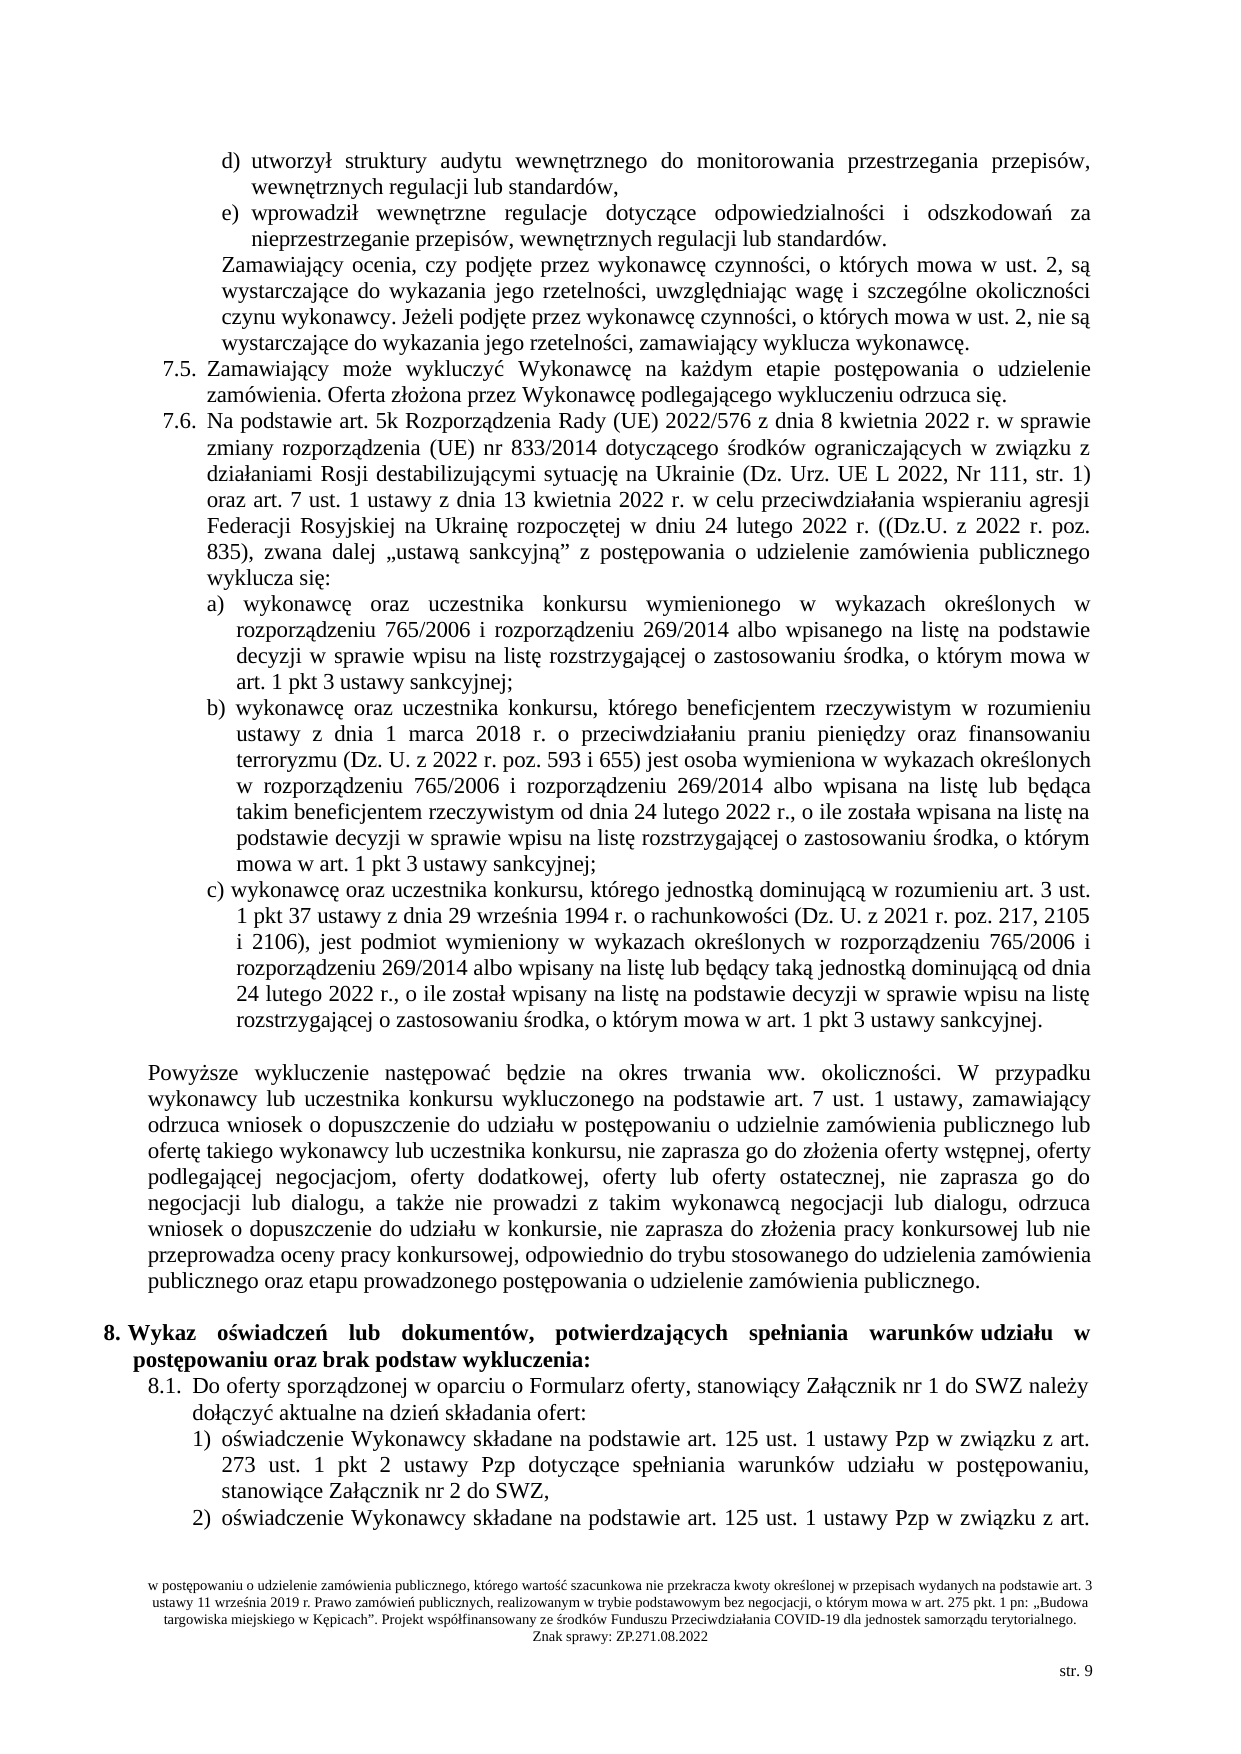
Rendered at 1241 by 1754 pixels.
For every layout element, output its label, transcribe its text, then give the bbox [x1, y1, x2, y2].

text Zamawiający ocenia, czy podjęte przez wykonawcę czynności, o których mowa w ust. 2, są wystarczające do wykazania jego rzetelności, uwzględniając wagę i szczególne okoliczności czynu wykonawcy. Jeżeli podjęte przez wykonawcę czynności, o których mowa w ust. 2, nie są wystarczające do wykazania jego rzetelności, zamawiający wyklucza wykonawcę. [221, 252, 1092, 356]
text c) wykonawcę oraz uczestnika konkursu, którego jednostką dominującą w rozumieniu art. 3 ust. 1 pkt 37 ustawy z dnia 29 września 1994 r. o rachunkowości (Dz. U. z 2021 r. poz. 217, 2105 i 2106), jest podmiot wymieniony w wykazach określonych w rozporządzeniu 765/2006 i rozporządzeniu 269/2014 albo wpisany na listę lub będący taką jednostką dominującą od dnia 24 lutego 2022 r., o ile został wpisany na listę na podstawie decyzji w sprawie wpisu na listę rozstrzygającej o zastosowaniu środka, o którym mowa w art. 1 pkt 3 ustawy sankcyjnej. [207, 877, 1092, 1033]
text Powyższe wykluczenie następować będzie na okres trwania ww. okoliczności. W przypadku wykonawcy lub uczestnika konkursu wykluczonego na podstawie art. 7 ust. 1 ustawy, zamawiający odrzuca wniosek o dopuszczenie do udziału w postępowaniu o udzielnie zamówienia publicznego lub ofertę takiego wykonawcy lub uczestnika konkursu, nie zaprasza go do złożenia oferty wstępnej, oferty podlegającej negocjacjom, oferty dodatkowej, oferty lub oferty ostatecznej, nie zaprasza go do negocjacji lub dialogu, a także nie prowadzi z takim wykonawcą negocjacji lub dialogu, odrzuca wniosek o dopuszczenie do udziału w konkursie, nie zaprasza do złożenia pracy konkursowej lub nie przeprowadza oceny pracy konkursowej, odpowiednio do trybu stosowanego do udzielenia zamówienia publicznego oraz etapu prowadzonego postępowania o udzielenie zamówienia publicznego. [148, 1059, 1092, 1293]
text 8.1. Do oferty sporządzonej w oparciu o Formularz oferty, stanowiący Załącznik nr 1 do SWZ należy dołączyć aktualne na dzień składania ofert: [148, 1372, 1091, 1425]
text d) utworzył struktury audytu wewnętrznego do monitorowania przestrzegania przepisów, wewnętrznych regulacji lub standardów, [221, 148, 1092, 200]
text b) wykonawcę oraz uczestnika konkursu, którego beneficjentem rzeczywistym w rozumieniu ustawy z dnia 1 marca 2018 r. o przeciwdziałaniu praniu pieniędzy oraz finansowaniu terroryzmu (Dz. U. z 2022 r. poz. 593 i 655) jest osoba wymieniona w wykazach określonych w rozporządzeniu 765/2006 i rozporządzeniu 269/2014 albo wpisana na listę lub będąca takim beneficjentem rzeczywistym od dnia 24 lutego 2022 r., o ile została wpisana na listę na podstawie decyzji w sprawie wpisu na listę rozstrzygającej o zastosowaniu środka, o którym mowa w art. 1 pkt 3 ustawy sankcyjnej; [207, 694, 1092, 877]
text a) wykonawcę oraz uczestnika konkursu wymienionego w wykazach określonych w rozporządzeniu 765/2006 i rozporządzeniu 269/2014 albo wpisanego na listę na podstawie decyzji w sprawie wpisu na listę rozstrzygającej o zastosowaniu środka, o którym mowa w art. 1 pkt 3 ustawy sankcyjnej; [207, 590, 1092, 694]
list Zamawiający może wykluczyć Wykonawcę na każdym etapie postępowania o udzielenie zamówienia. Oferta złożona przez Wykonawcę podlegającego wykluczeniu odrzuca się. [162, 356, 1092, 408]
text e) wprowadził wewnętrzne regulacje dotyczące odpowiedzialności i odszkodowań za nieprzestrzeganie przepisów, wewnętrznych regulacji lub standardów. [221, 200, 1092, 252]
list 8. Wykaz oświadczeń lub dokumentów, potwierdzających spełniania warunków udziału w postępowaniu oraz brak podstaw wykluczenia: [103, 1319, 1092, 1372]
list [192, 1504, 1091, 1530]
list Na podstawie art. 5k Rozporządzenia Rady (UE) 2022/576 z dnia 8 kwietnia 2022 r. w sprawie zmiany rozporządzenia (UE) nr 833/2014 dotyczącego środków ograniczających w związku z działaniami Rosji destabilizującymi sytuację na Ukrainie (Dz. Urz. UE L 2022, Nr 111, str. 1) oraz art. 7 ust. 1 ustawy z dnia 13 kwietnia 2022 r. w celu przeciwdziałania wspieraniu agresji Federacji Rosyjskiej na Ukrainę rozpoczętej w dniu 24 lutego 2022 r. ((Dz.U. z 2022 r. poz. 835), zwana dalej „ustawą sankcyjną” z postępowania o udzielenie zamówienia publicznego wyklucza się: [162, 408, 1092, 590]
list oświadczenie Wykonawcy składane na podstawie art. 125 ust. 1 ustawy Pzp w związku z art. 273 ust. 1 pkt 2 ustawy Pzp dotyczące spełniania warunków udziału w postępowaniu, stanowiące Załącznik nr 2 do SWZ, [192, 1425, 1091, 1504]
